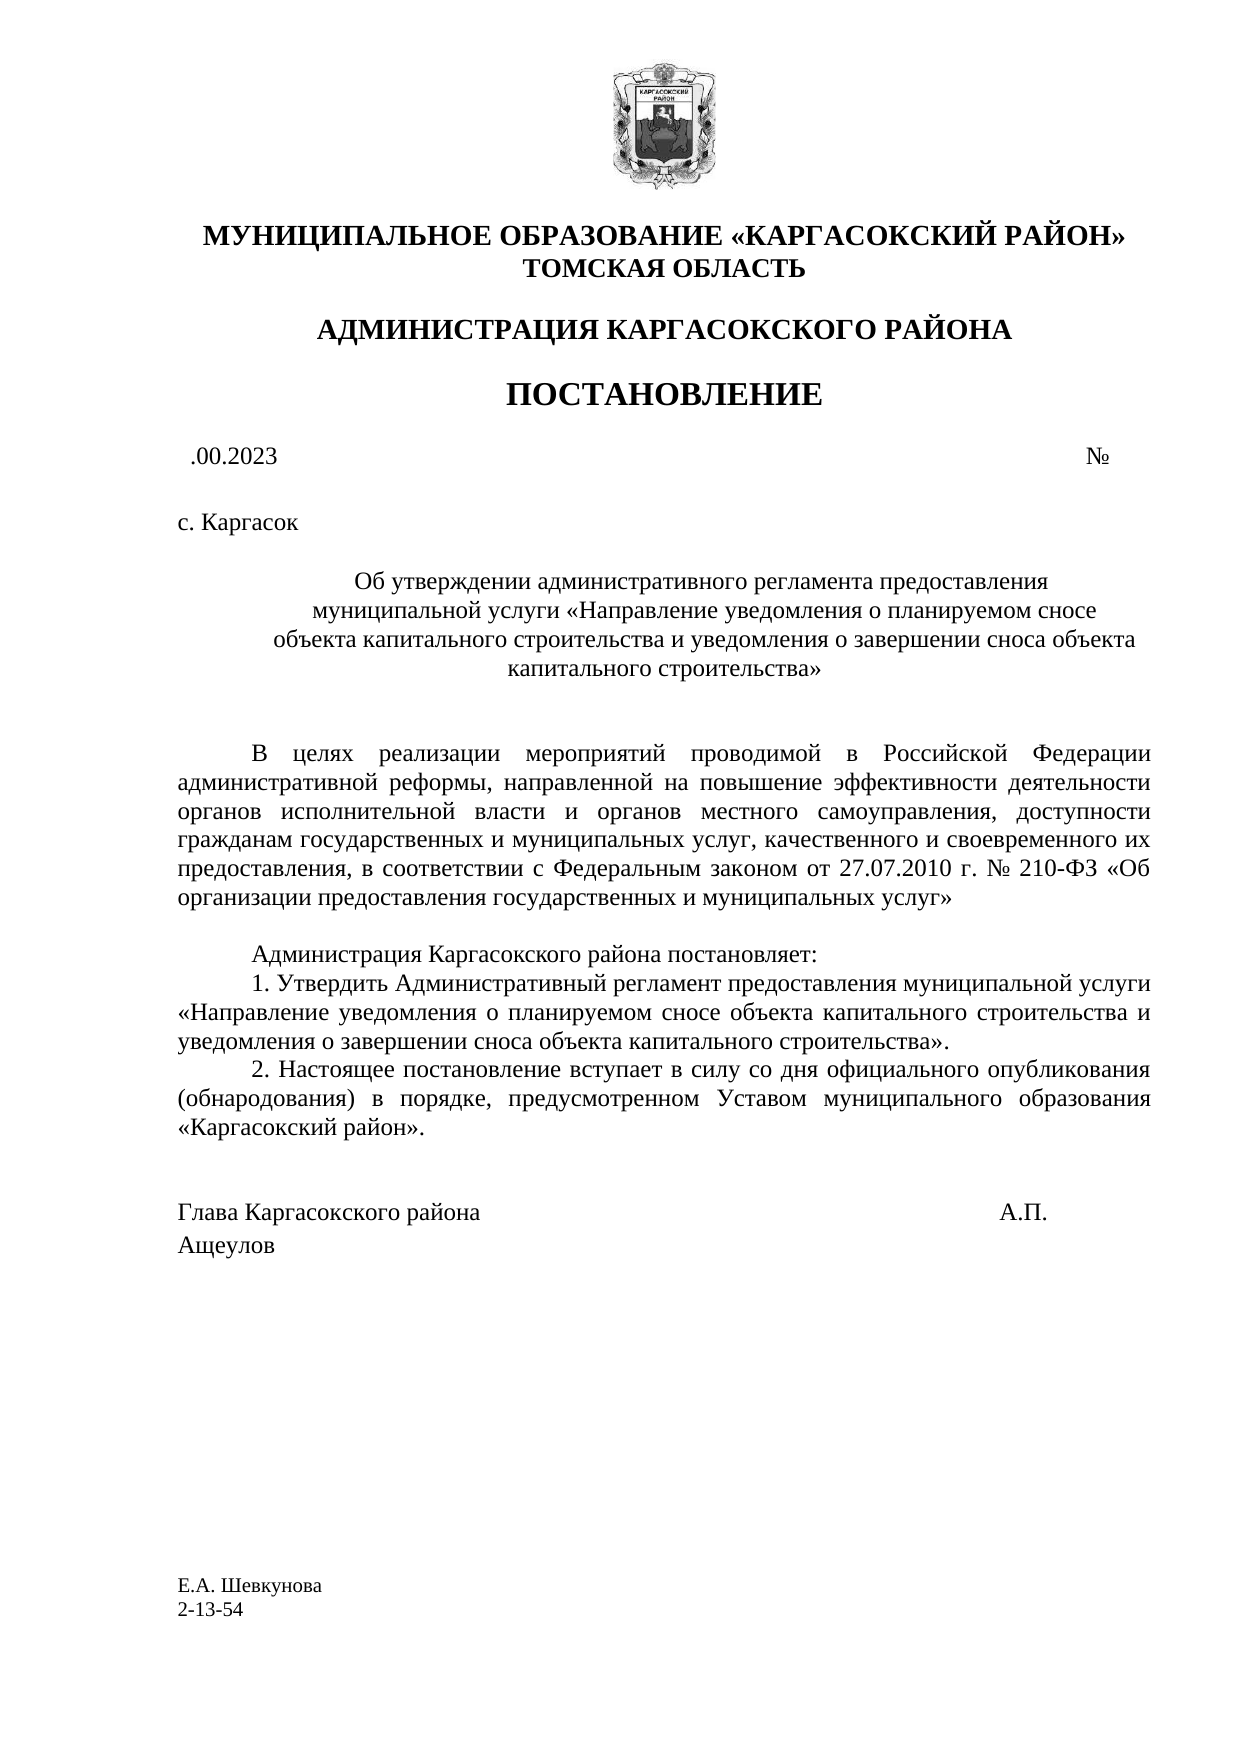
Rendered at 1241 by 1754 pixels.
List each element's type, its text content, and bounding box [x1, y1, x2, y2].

table_header .00.2023 [166, 441, 1004, 477]
text Е.А. Шевкунова [177, 1573, 1152, 1597]
text ПОСТАНОВЛЕНИЕ [177, 374, 1152, 412]
text В целях реализации мероприятий проводимой в Российской Федерации административной реформы, направленной на повышение эффективности деятельности органов исполнительной власти и органов местного самоуправления, доступности гражданам государственных и муниципальных услуг, качественного и своевременного их предоставления, в соответствии с Федеральным законом от 27.07.2010 г. № 210-ФЗ «Об организации предоставления государственных и муниципальных услуг» [177, 738, 1152, 911]
text с. Каргасок [177, 507, 1152, 536]
text 1. Утвердить Административный регламент предоставления муниципальной услуги «Направление уведомления о планируемом сносе объекта капитального строительства и уведомления о завершении сноса объекта капитального строительства». [177, 968, 1152, 1054]
text Администрация Каргасокского района постановляет: [177, 939, 1152, 968]
table_header № [1004, 441, 1181, 477]
text муниципальной услуги «Направление уведомления о планируемом сносе [177, 595, 1152, 624]
text АДМИНИСТРАЦИЯ КАРГАСОКСКОГО РАЙОНА [177, 312, 1152, 345]
text 2-13-54 [177, 1597, 1152, 1621]
text объекта капитального строительства и уведомления о завершении сноса объекта капитального строительства» [177, 624, 1152, 681]
text 2. Настоящее постановление вступает в силу со дня официального опубликования (обнародования) в порядке, предусмотренном Уставом муниципального образования «Каргасокский район». [177, 1054, 1152, 1141]
text Глава Каргасокского района А.П. Ащеулов [177, 1197, 1152, 1259]
text МУНИЦИПАЛЬНОЕ ОБРАЗОВАНИЕ «КАРГАСОКСКИЙ РАЙОН» [177, 218, 1152, 252]
text Об утверждении административного регламента предоставления [177, 566, 1152, 595]
text ТОМСКАЯ ОБЛАСТЬ [177, 252, 1152, 283]
